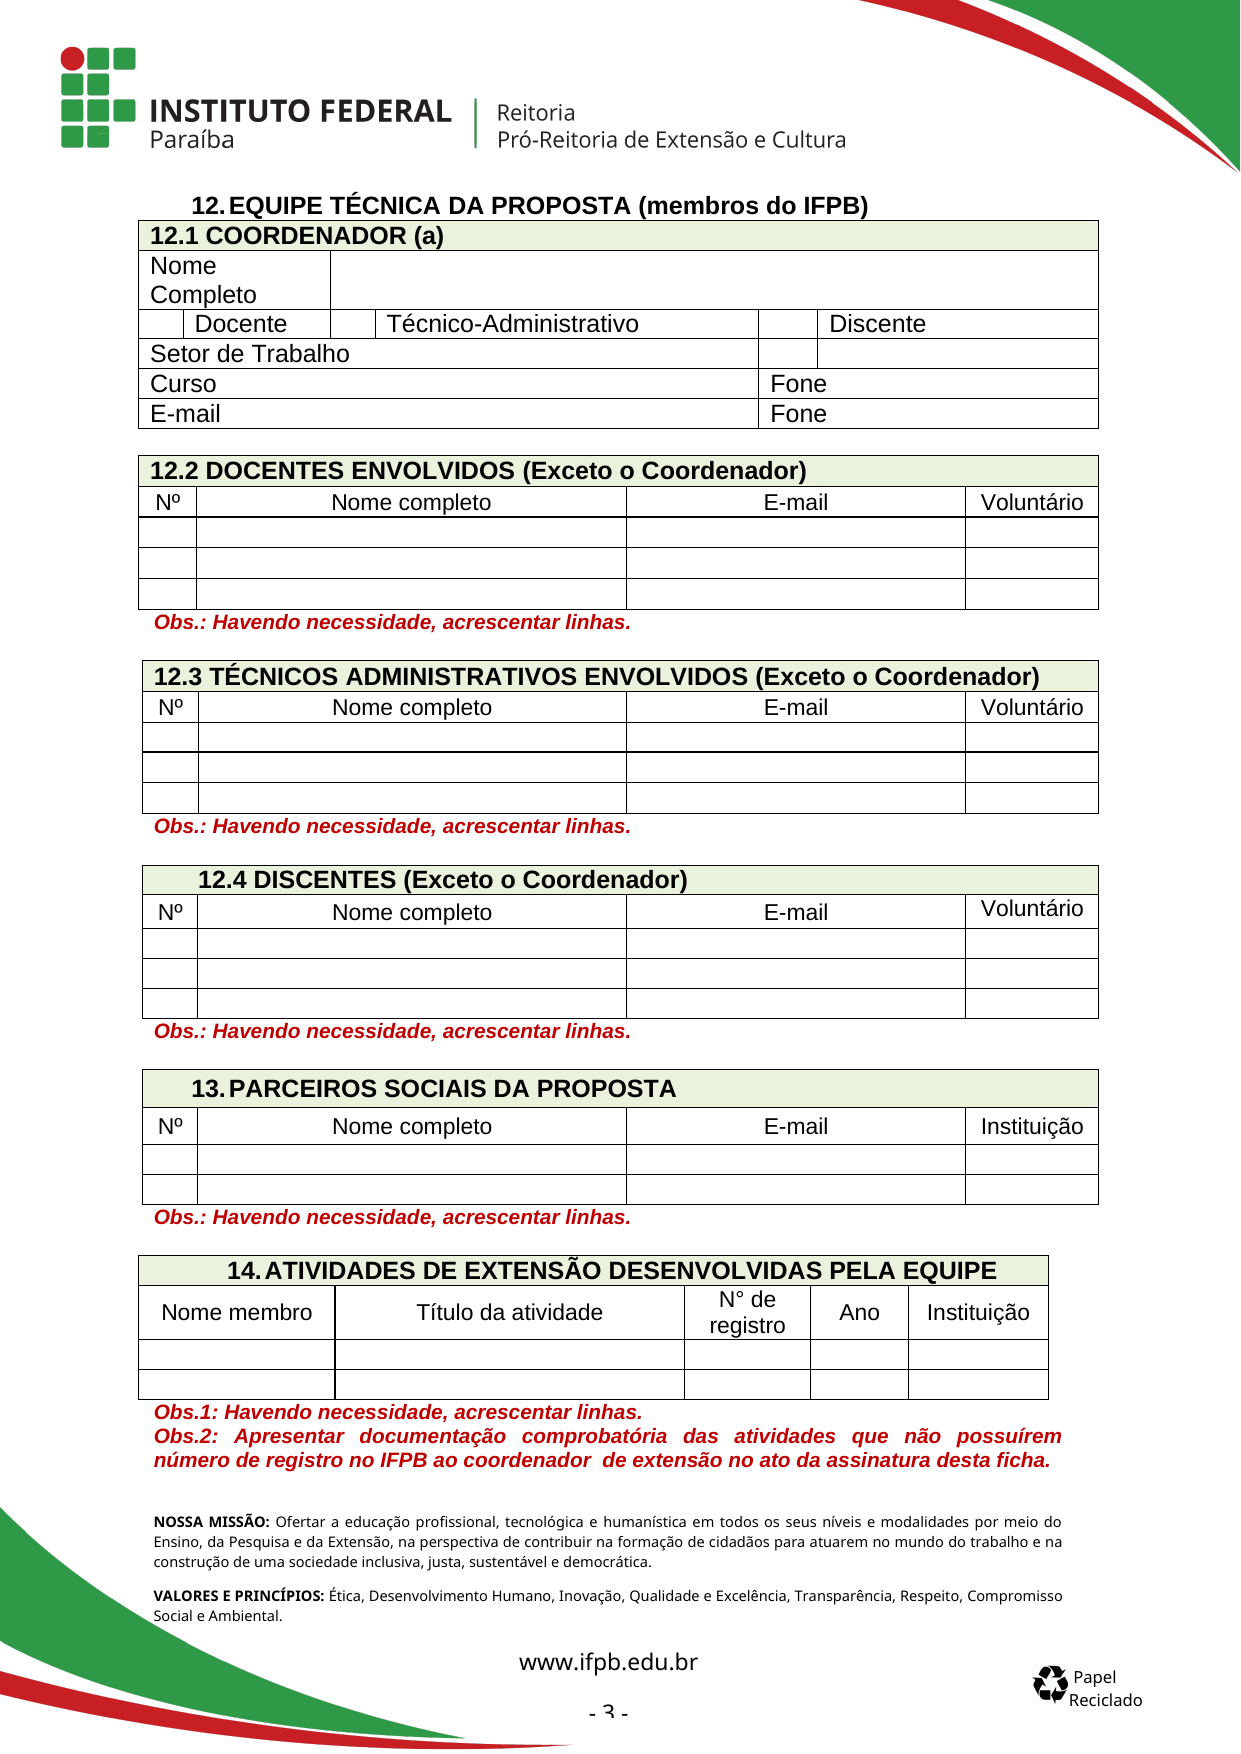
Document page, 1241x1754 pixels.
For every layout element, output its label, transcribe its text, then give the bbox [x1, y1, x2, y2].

table_cell [627, 723, 965, 751]
table_cell [966, 579, 1098, 609]
table_cell [139, 1340, 334, 1369]
table_header 12.2 DOCENTES ENVOLVIDOS (Exceto o Coordenador) [139, 456, 1098, 486]
table_cell [199, 783, 626, 813]
table_cell [143, 1145, 197, 1174]
table_header 12.1 COORDENADOR (a) [139, 221, 1098, 250]
text Obs.1: Havendo necessidade, acrescentar linhas. [153, 1399, 1063, 1423]
table_cell [966, 1175, 1098, 1204]
table_cell [139, 518, 196, 547]
text Obs.2: Apresentar documentação comprobatória das atividades que não possuírem número de registro no IFPB ao coordenador de extensão no ato da assinatura desta ficha. [153, 1423, 1063, 1471]
text Obs.: Havendo necessidade, acrescentar linhas. [153, 814, 1063, 838]
table_cell [199, 723, 626, 751]
table_cell Discente [818, 310, 1098, 338]
table_cell [909, 1370, 1048, 1398]
table_cell [139, 579, 196, 609]
table_cell [627, 959, 965, 988]
picture [0, 0, 1241, 1753]
table_cell [198, 1175, 626, 1204]
table_cell [336, 1340, 684, 1369]
table_cell [336, 1370, 684, 1398]
table_cell Curso [139, 369, 758, 398]
table_cell Nº [143, 895, 197, 928]
table_cell [331, 251, 1098, 308]
table_cell N° de registro [685, 1286, 810, 1339]
text Obs.: Havendo necessidade, acrescentar linhas. [153, 1019, 1063, 1042]
table_cell Voluntário [966, 487, 1098, 516]
table_cell Nome Completo [139, 251, 330, 308]
table_cell [197, 548, 626, 578]
table_cell [198, 929, 626, 958]
table_cell [759, 339, 817, 368]
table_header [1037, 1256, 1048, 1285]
table_cell Instituição [909, 1286, 1048, 1339]
table_cell [627, 989, 965, 1017]
table_cell [966, 959, 1098, 988]
table_cell [966, 548, 1098, 578]
table_cell Técnico-Administrativo [376, 310, 758, 338]
table_cell [143, 959, 197, 988]
table_cell [143, 929, 197, 958]
table_cell [811, 1370, 908, 1398]
table_cell Nome completo [198, 895, 626, 928]
table_cell [139, 548, 196, 578]
table_cell [966, 1145, 1098, 1174]
table_cell [685, 1340, 810, 1369]
table_cell Nº [139, 487, 196, 516]
table_cell [143, 989, 197, 1017]
table_cell Título da atividade [336, 1286, 684, 1339]
table_cell [139, 310, 183, 338]
table_cell [199, 753, 626, 782]
table_cell Setor de Trabalho [139, 339, 758, 368]
table_cell [848, 399, 1098, 428]
table_cell [848, 369, 1098, 398]
table_cell Nome completo [199, 692, 626, 722]
table_cell [198, 959, 626, 988]
table_cell [966, 989, 1098, 1017]
table_cell E-mail [139, 399, 758, 428]
table_cell Voluntário [966, 692, 1098, 722]
table_cell Nome membro [139, 1286, 334, 1339]
table_cell [143, 723, 198, 751]
table_cell [627, 1145, 965, 1174]
table_cell E-mail [627, 487, 965, 516]
table_cell [811, 1340, 908, 1369]
table_cell [139, 1370, 334, 1398]
table_cell [966, 929, 1098, 958]
text Obs.: Havendo necessidade, acrescentar linhas. [153, 610, 1063, 634]
table_cell [197, 518, 626, 547]
table_cell [685, 1370, 810, 1398]
table_cell [197, 579, 626, 609]
table_cell Ano [811, 1286, 908, 1339]
text Obs.: Havendo necessidade, acrescentar linhas. [153, 1205, 1063, 1229]
table_cell [627, 753, 965, 782]
table_cell [143, 1175, 197, 1204]
table_cell [966, 753, 1098, 782]
table_cell [627, 783, 965, 813]
table_cell [966, 518, 1098, 547]
table_cell [143, 783, 198, 813]
table_cell Docente [184, 310, 330, 338]
table_cell [759, 310, 817, 338]
table_cell [627, 929, 965, 958]
table_cell E-mail [627, 692, 965, 722]
table_cell Nome completo [197, 487, 626, 516]
table_cell Voluntário [966, 895, 1098, 928]
list EQUIPE TÉCNICA DA PROPOSTA (membros do IFPB) [191, 191, 1063, 220]
table_cell Fone [759, 399, 848, 428]
table_cell [198, 1145, 626, 1174]
table_cell Nº [143, 692, 198, 722]
table_cell Fone [759, 369, 848, 398]
table_cell Nome completo [198, 1108, 626, 1144]
table_cell [627, 579, 965, 609]
table_header 12.3 TÉCNICOS ADMINISTRATIVOS ENVOLVIDOS (Exceto o Coordenador) [143, 661, 1098, 691]
table_cell [143, 753, 198, 782]
table_cell [627, 518, 965, 547]
table_cell [627, 548, 965, 578]
table_cell Nº [143, 1108, 197, 1144]
table_cell [331, 310, 375, 338]
table_cell [627, 1175, 965, 1204]
table_cell [818, 339, 1098, 368]
table_cell [966, 783, 1098, 813]
table_header [143, 866, 187, 894]
table_cell [909, 1340, 1048, 1369]
table_cell [198, 989, 626, 1017]
table_cell Instituição [966, 1108, 1098, 1144]
table_header 12.4 DISCENTES (Exceto o Coordenador) [187, 866, 1098, 894]
table_cell [966, 723, 1098, 751]
table_cell E-mail [627, 895, 965, 928]
table_cell E-mail [627, 1108, 965, 1144]
table_header PARCEIROS SOCIAIS DA PROPOSTA [143, 1070, 1098, 1107]
